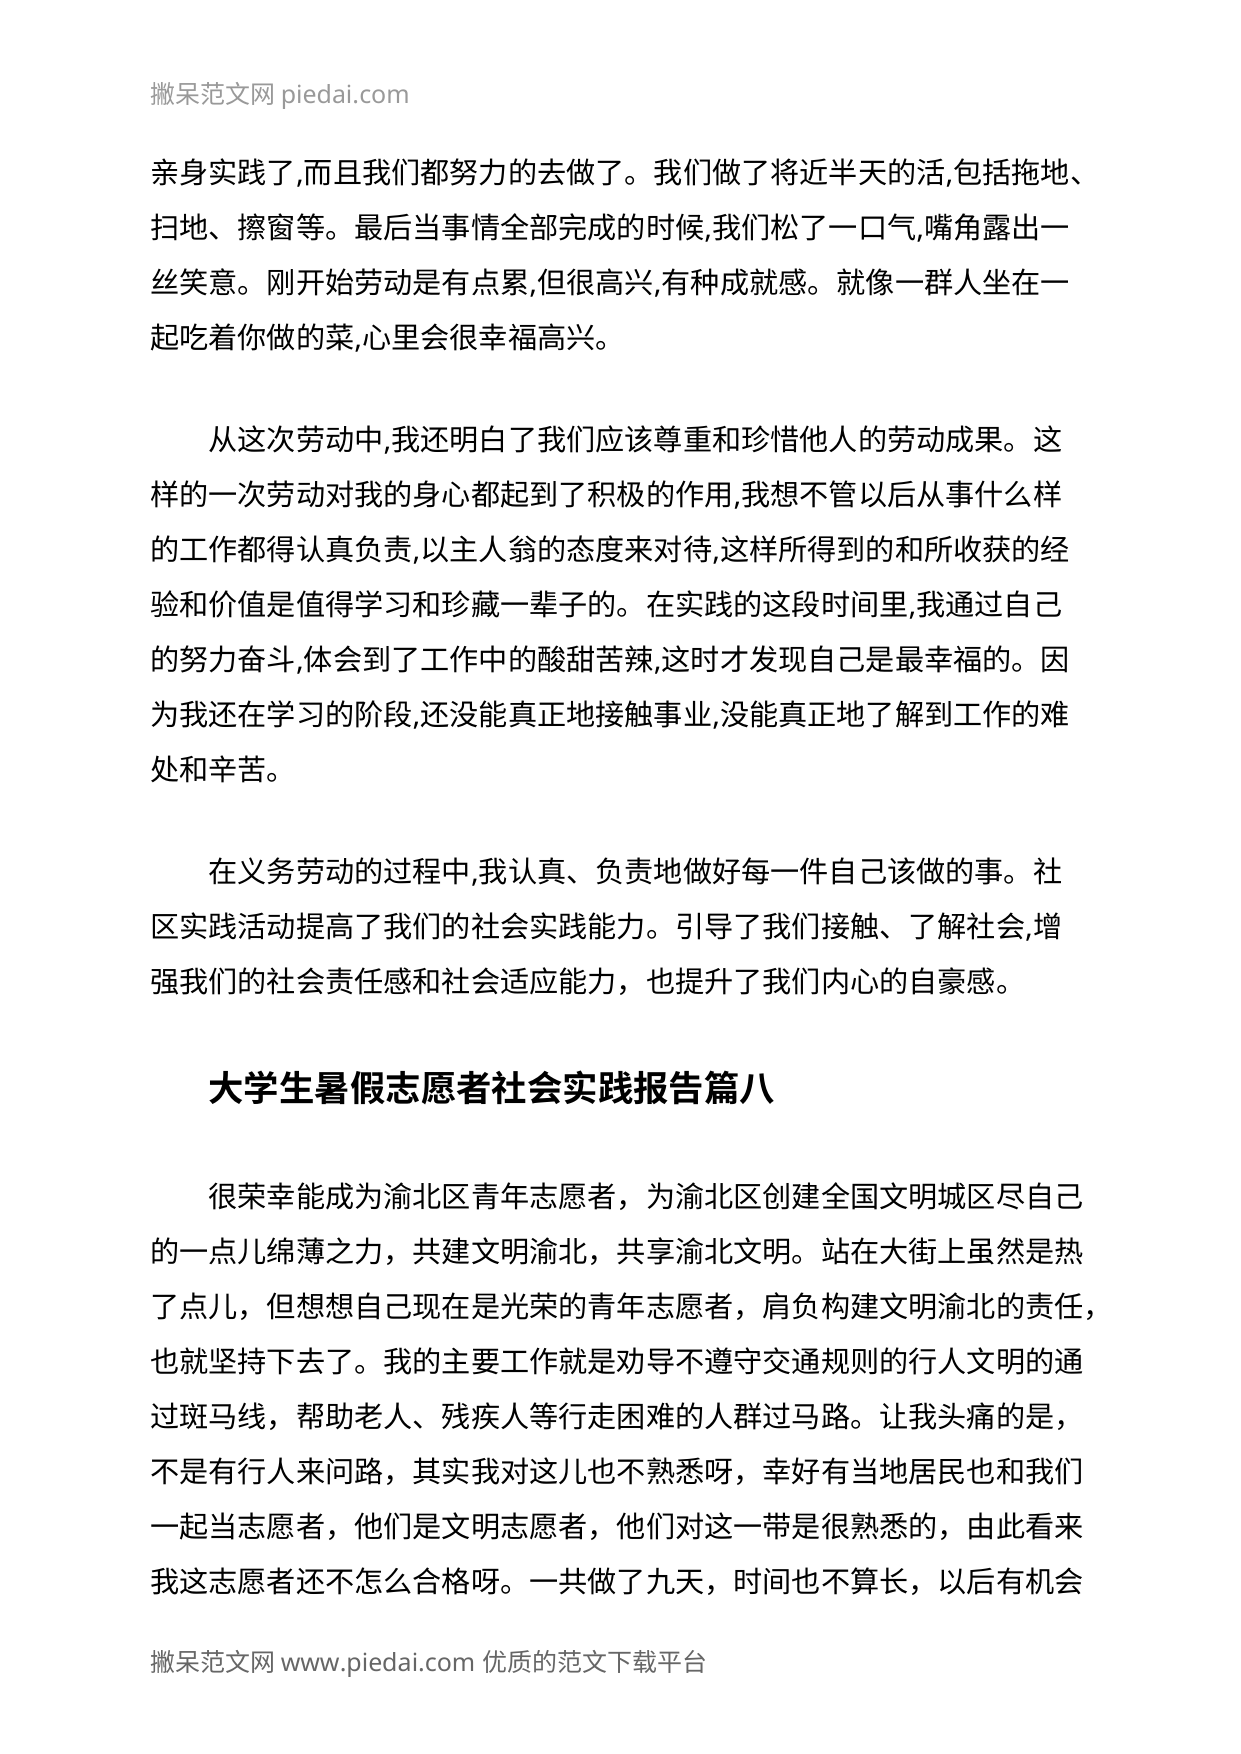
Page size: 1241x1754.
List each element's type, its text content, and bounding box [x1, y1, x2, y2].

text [150, 150, 1090, 357]
text 从这次劳动中,我还明白了我们应该尊重和珍惜他人的劳动成果。这样的一次劳动对我的身心都起到了积极的作用,我想不管以后从事什么样的工作都得认真负责,以主人翁的态度来对待,这样所得到的和所收获的经验和价值是值得学习和珍藏一辈子的。在实践的这段时间里,我通过自己的努力奋斗,体会到了工作中的酸甜苦辣,这时才发现自己是最幸福的。因为我还在学习的阶段,还没能真正地接触事业,没能真正地了解到工作的难处和辛苦。 [150, 417, 1090, 789]
text 在义务劳动的过程中,我认真、负责地做好每一件自己该做的事。社区实践活动提高了我们的社会实践能力。引导了我们接触、了解社会,增强我们的社会责任感和社会适应能力，也提升了我们内心的自豪感。 [150, 849, 1090, 1001]
text 大学生暑假志愿者社会实践报告篇八 [150, 1061, 1090, 1112]
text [150, 1174, 1090, 1601]
